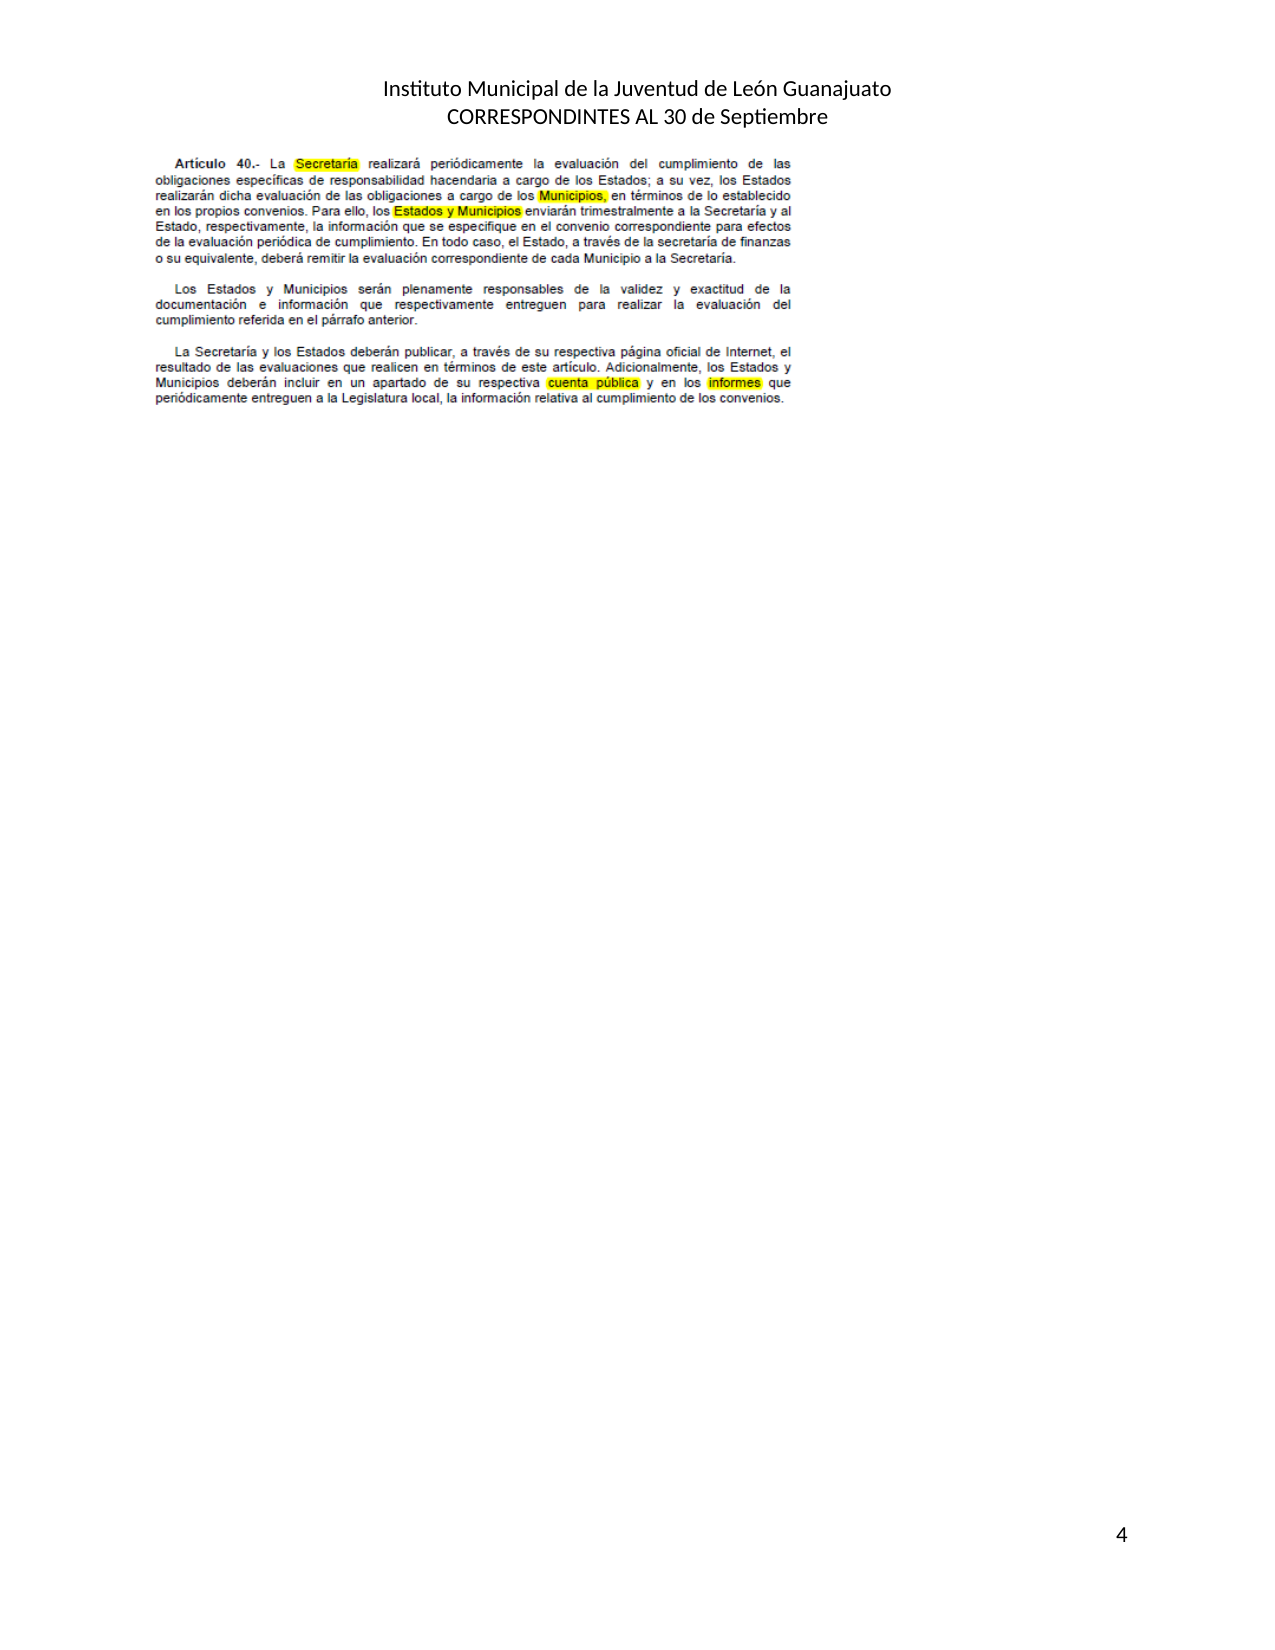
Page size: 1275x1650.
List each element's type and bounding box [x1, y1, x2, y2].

picture [147, 147, 801, 412]
